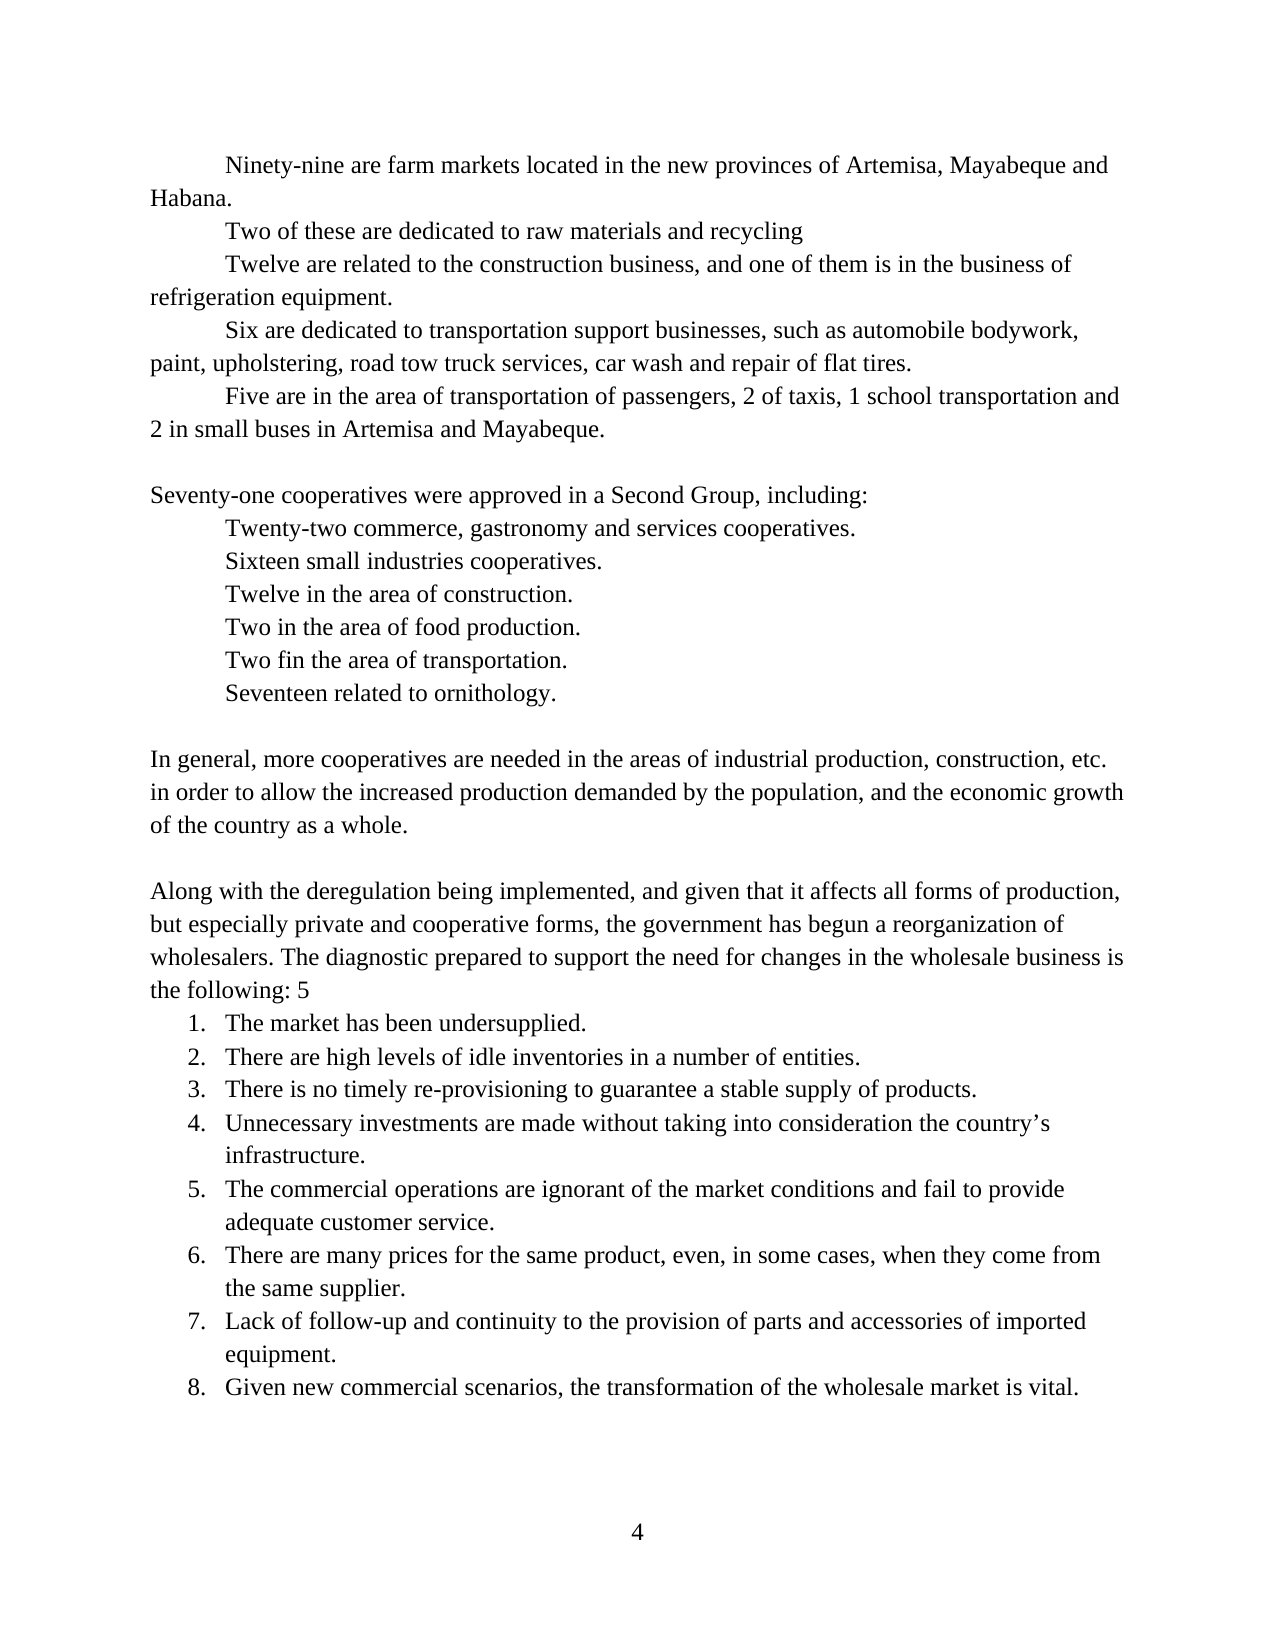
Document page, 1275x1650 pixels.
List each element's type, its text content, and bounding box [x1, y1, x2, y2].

text Seventy-one cooperatives were approved in a Second Group, including: [150, 480, 1125, 509]
list There is no timely re-provisioning to guarantee a stable supply of products. [187, 1074, 1125, 1103]
list Twelve are related to the construction business, and one of them is in the business of refrigeration equipment. [150, 249, 1125, 311]
list Unnecessary investments are made without taking into consideration the country’s infrastructure. [187, 1108, 1125, 1169]
list Sixteen small industries cooperatives. [187, 546, 1125, 575]
list Twelve in the area of construction. [187, 579, 1125, 608]
list Two of these are dedicated to raw materials and recycling [150, 216, 1125, 245]
text Along with the deregulation being implemented, and given that it affects all forms of production, but especially private and cooperative forms, the government has begun a reorganization of wholesalers. The diagnostic prepared to support the need for changes in the wholesale business is the following: 5 [150, 876, 1125, 1004]
list Two fin the area of transportation. [187, 645, 1125, 674]
list Five are in the area of transportation of passengers, 2 of taxis, 1 school transportation and 2 in small buses in Artemisa and Mayabeque. [150, 381, 1125, 443]
list The market has been undersupplied. [187, 1008, 1125, 1037]
list The commercial operations are ignorant of the market conditions and fail to provide adequate customer service. [187, 1174, 1125, 1235]
text In general, more cooperatives are needed in the areas of industrial production, construction, etc. in order to allow the increased production demanded by the population, and the economic growth of the country as a whole. [150, 744, 1125, 839]
list Twenty-two commerce, gastronomy and services cooperatives. [187, 513, 1125, 542]
list Six are dedicated to transportation support businesses, such as automobile bodywork, paint, upholstering, road tow truck services, car wash and repair of flat tires. [150, 315, 1125, 377]
list There are many prices for the same product, even, in some cases, when they come from the same supplier. [187, 1240, 1125, 1301]
list There are high levels of idle inventories in a number of entities. [187, 1042, 1125, 1070]
list Ninety-nine are farm markets located in the new provinces of Artemisa, Mayabeque and Habana. [150, 150, 1125, 212]
list Seventeen related to ornithology. [187, 678, 1125, 707]
list Lack of follow-up and continuity to the provision of parts and accessories of imported equipment. [187, 1306, 1125, 1367]
list Two in the area of food production. [187, 612, 1125, 641]
list Given new commercial scenarios, the transformation of the wholesale market is vital. [187, 1372, 1125, 1401]
